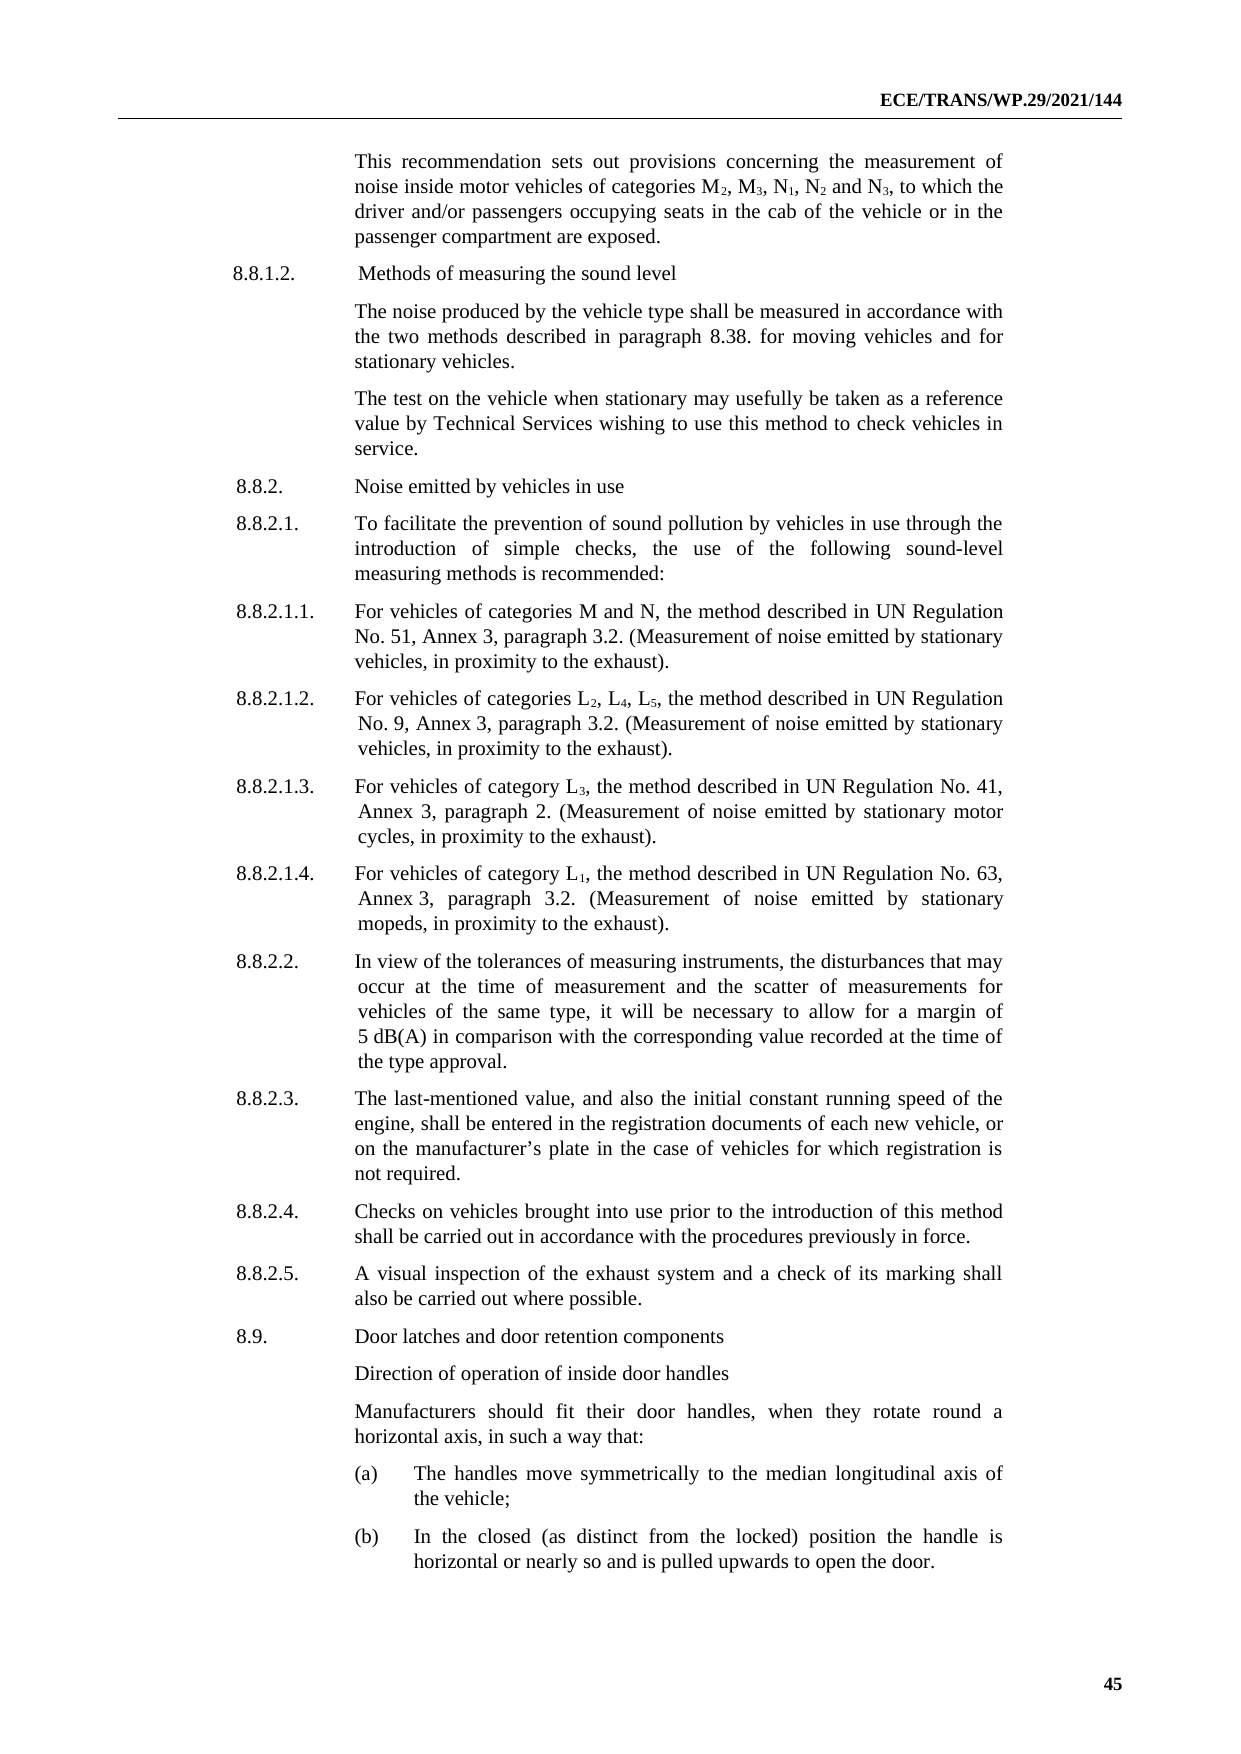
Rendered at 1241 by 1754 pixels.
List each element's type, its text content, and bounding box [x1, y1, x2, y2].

text (b) In the closed (as distinct from the locked) position the handle is horizontal or nearly so and is pulled upwards to open the door. [354, 1523, 1004, 1573]
text 8.8.2.3. The last-mentioned value, and also the initial constant running speed of the engine, shall be entered in the registration documents of each new vehicle, or on the manufacturer’s plate in the case of vehicles for which registration is not required. [236, 1085, 1004, 1185]
text 8.8.2.1.4. For vehicles of category L1, the method described in UN Regulation No. 63, Annex 3, paragraph 3.2. (Measurement of noise emitted by stationary mopeds, in proximity to the exhaust). [236, 860, 1004, 935]
text 8.8.2.1.3. For vehicles of category L3, the method described in UN Regulation No. 41, Annex 3, paragraph 2. (Measurement of noise emitted by stationary motor cycles, in proximity to the exhaust). [236, 773, 1004, 848]
text (a) The handles move symmetrically to the median longitudinal axis of the vehicle; [354, 1460, 1004, 1510]
text 8.8.2. Noise emitted by vehicles in use [236, 473, 1004, 498]
text 8.8.1.2. Methods of measuring the sound level [233, 260, 1004, 285]
text 8.9. Door latches and door retention components [236, 1323, 1004, 1348]
text 8.8.2.1. To facilitate the prevention of sound pollution by vehicles in use through the introduction of simple checks, the use of the following sound-level measuring methods is recommended: [236, 510, 1004, 585]
text 8.8.2.4. Checks on vehicles brought into use prior to the introduction of this method shall be carried out in accordance with the procedures previously in force. [236, 1198, 1004, 1248]
text 8.8.2.2. In view of the tolerances of measuring instruments, the disturbances that may occur at the time of measurement and the scatter of measurements for vehicles of the same type, it will be necessary to allow for a margin of 5 dB(A) in comparison with the corresponding value recorded at the time of the type approval. [236, 948, 1004, 1073]
text This recommendation sets out provisions concerning the measurement of noise inside motor vehicles of categories M2, M3, N1, N2 and N3, to which the driver and/or passengers occupying seats in the cab of the vehicle or in the passenger compartment are exposed. [354, 148, 1004, 248]
text 8.8.2.5. A visual inspection of the exhaust system and a check of its marking shall also be carried out where possible. [236, 1260, 1004, 1310]
text The test on the vehicle when stationary may usefully be taken as a reference value by Technical Services wishing to use this method to check vehicles in service. [354, 385, 1004, 460]
text 8.8.2.1.2. For vehicles of categories L2, L4, L5, the method described in UN Regulation No. 9, Annex 3, paragraph 3.2. (Measurement of noise emitted by stationary vehicles, in proximity to the exhaust). [236, 685, 1004, 760]
text Direction of operation of inside door handles [236, 1360, 1004, 1385]
text The noise produced by the vehicle type shall be measured in accordance with the two methods described in paragraph 8.38. for moving vehicles and for stationary vehicles. [354, 298, 1004, 373]
text Manufacturers should fit their door handles, when they rotate round a horizontal axis, in such a way that: [354, 1398, 1004, 1448]
text 8.8.2.1.1. For vehicles of categories M and N, the method described in UN Regulation No. 51, Annex 3, paragraph 3.2. (Measurement of noise emitted by stationary vehicles, in proximity to the exhaust). [236, 598, 1004, 673]
